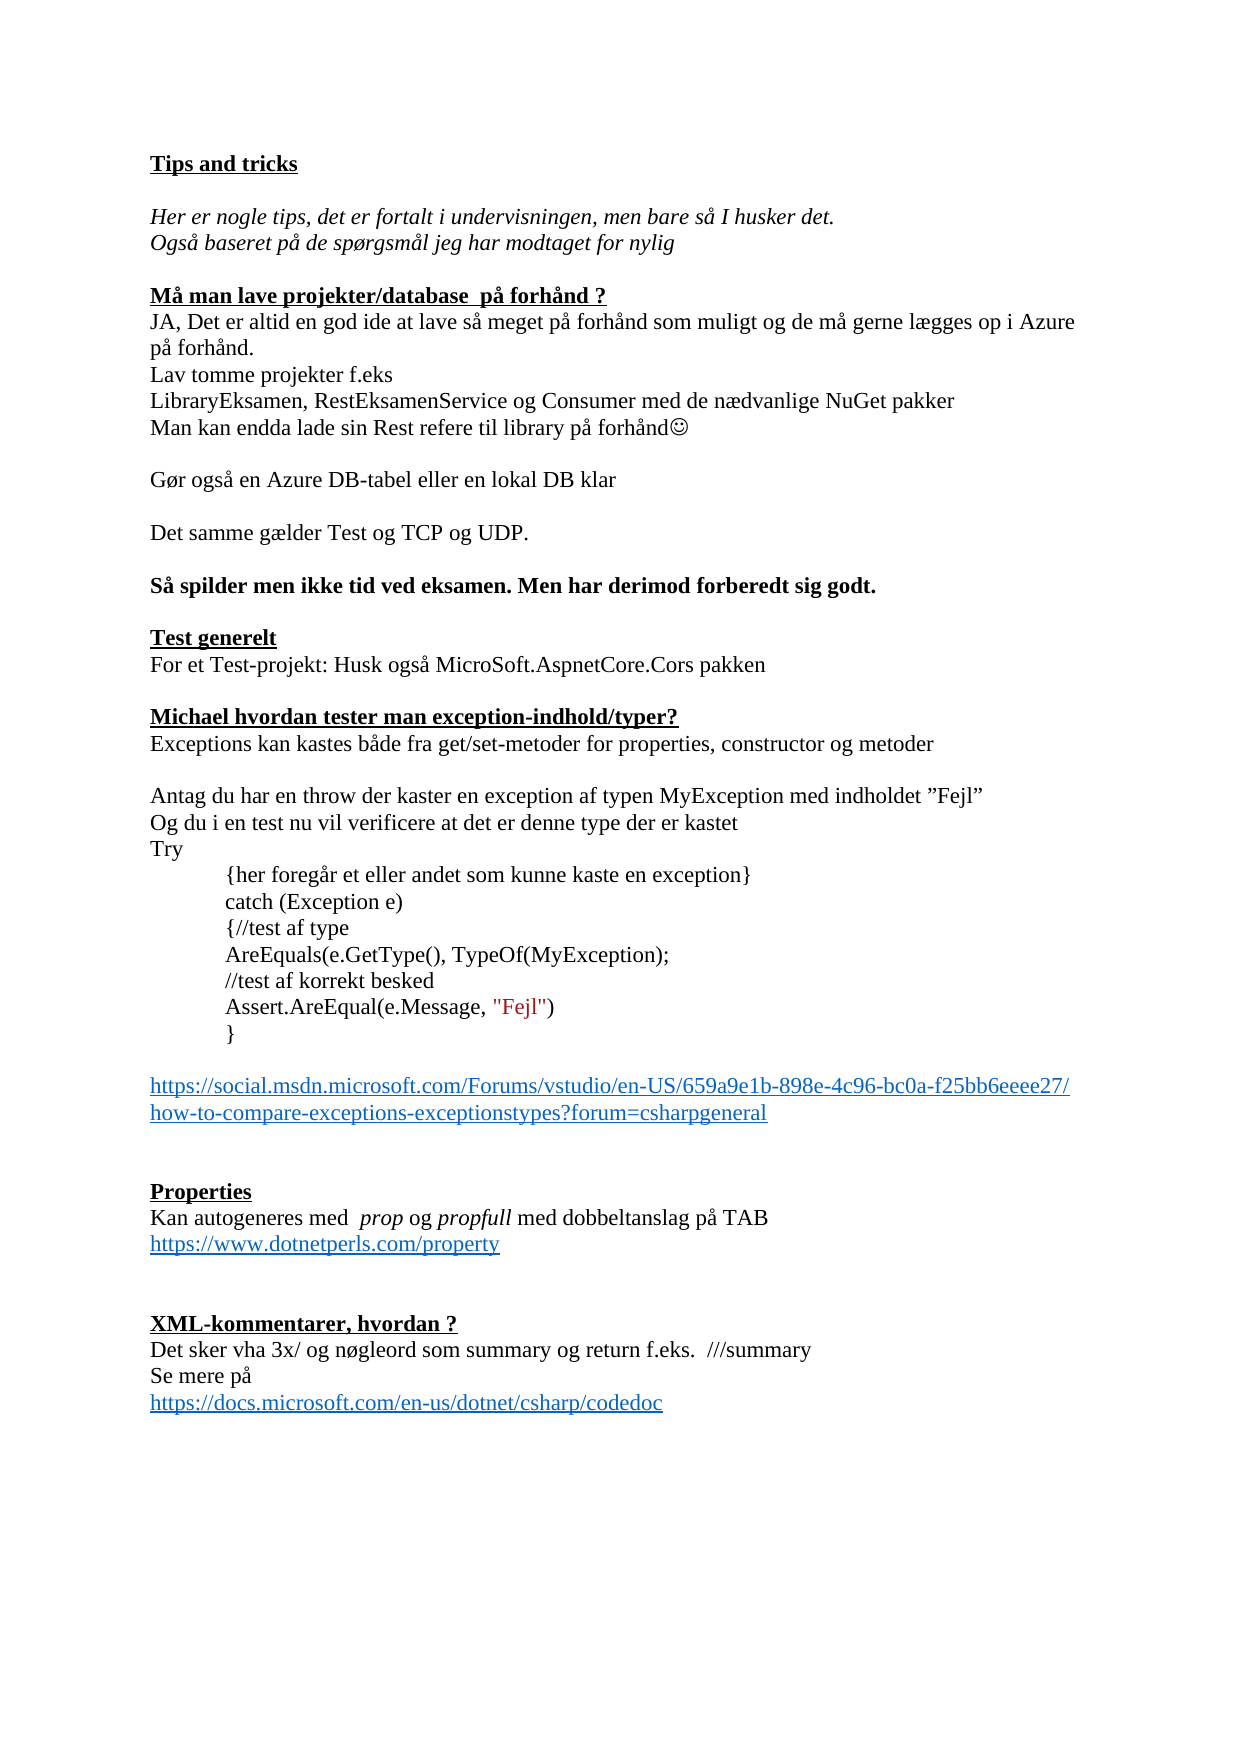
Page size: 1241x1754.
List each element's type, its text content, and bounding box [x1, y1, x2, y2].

text Lav tomme projekter f.eks [150, 361, 1090, 387]
text Michael hvordan tester man exception-indhold/typer? [150, 703, 1090, 730]
text JA, Det er altid en god ide at lave så meget på forhånd som muligt og de må gerne lægges op i Azure på forhånd. [150, 308, 1090, 361]
text } [150, 1020, 1090, 1046]
text Assert.AreEqual(e.Message, "Fejl") [150, 993, 1090, 1020]
text Man kan endda lade sin Rest refere til library på forhånd [150, 413, 1090, 440]
text https://social.msdn.microsoft.com/Forums/vstudio/en-US/659a9e1b-898e-4c96-bc0a-f25bb6eeee27/how-to-compare-exceptions-exceptionstypes?forum=csharpgeneral [150, 1072, 1090, 1125]
text Også baseret på de spørgsmål jeg har modtaget for nylig [150, 229, 1090, 255]
text Test generelt [150, 624, 1090, 651]
text Properties [150, 1178, 1090, 1204]
text XML-kommentarer, hvordan ? [150, 1309, 1090, 1336]
text Exceptions kan kastes både fra get/set-metoder for properties, constructor og metoder [150, 730, 1090, 756]
text For et Test-projekt: Husk også MicroSoft.AspnetCore.Cors pakken [150, 651, 1090, 677]
text {her foregår et eller andet som kunne kaste en exception} [150, 862, 1090, 888]
text Må man lave projekter/database på forhånd ? [150, 282, 1090, 308]
text AreEquals(e.GetType(), TypeOf(MyException); [150, 941, 1090, 967]
text https://www.dotnetperls.com/property [150, 1231, 1090, 1257]
text Kan autogeneres med prop og propfull med dobbeltanslag på TAB [150, 1204, 1090, 1231]
text Antag du har en throw der kaster en exception af typen MyException med indholdet ”Fejl” [150, 782, 1090, 809]
text Og du i en test nu vil verificere at det er denne type der er kastet [150, 809, 1090, 835]
text {//test af type [150, 914, 1090, 941]
text Det samme gælder Test og TCP og UDP. [150, 519, 1090, 545]
text https://docs.microsoft.com/en-us/dotnet/csharp/codedoc [150, 1389, 1090, 1415]
text Try [150, 835, 1090, 862]
text Her er nogle tips, det er fortalt i undervisningen, men bare så I husker det. [150, 203, 1090, 229]
text Se mere på [150, 1362, 1090, 1389]
text LibraryEksamen, RestEksamenService og Consumer med de nædvanlige NuGet pakker [150, 387, 1090, 413]
text Tips and tricks [150, 150, 1090, 176]
text catch (Exception e) [150, 888, 1090, 914]
text Det sker vha 3x/ og nøgleord som summary og return f.eks. ///summary [150, 1336, 1090, 1362]
text Gør også en Azure DB-tabel eller en lokal DB klar [150, 466, 1090, 493]
text //test af korrekt besked [150, 967, 1090, 993]
text Så spilder men ikke tid ved eksamen. Men har derimod forberedt sig godt. [150, 572, 1090, 598]
